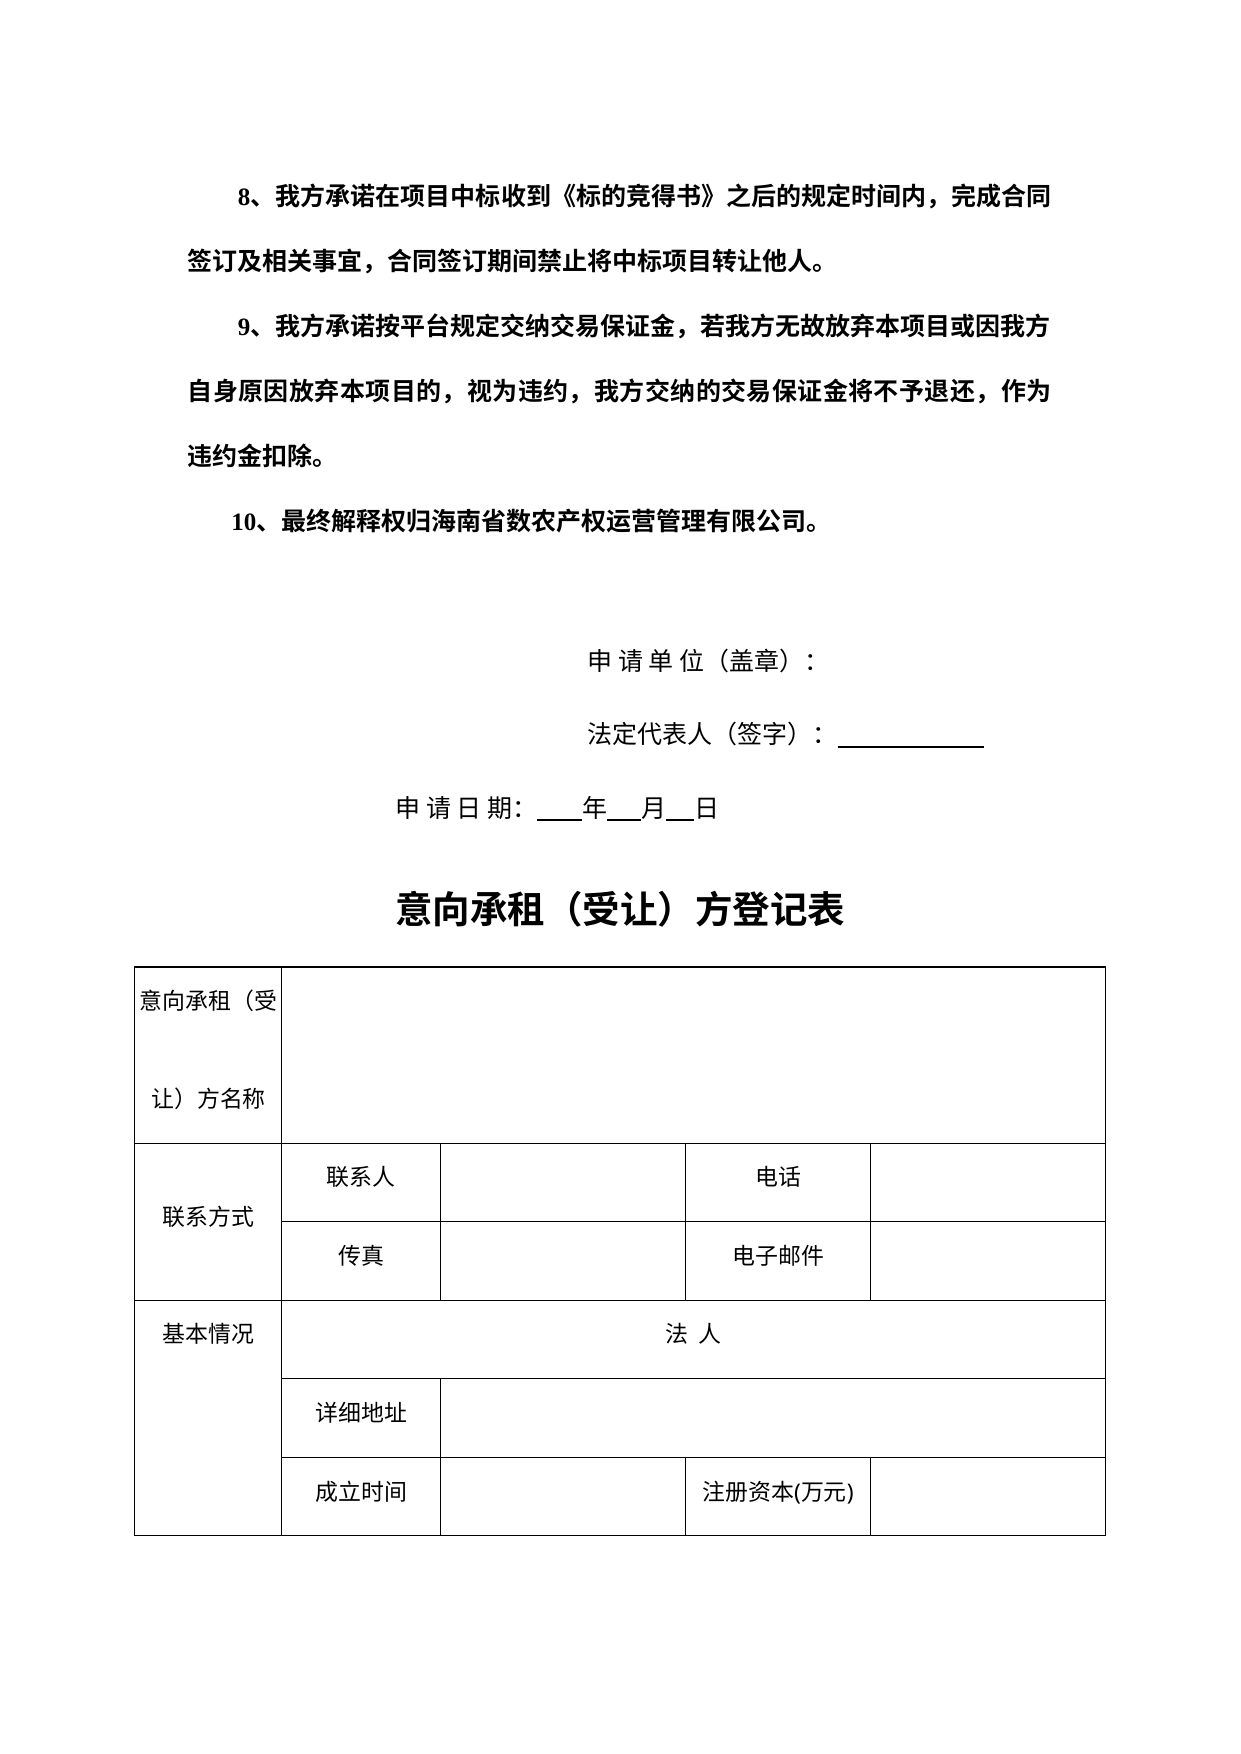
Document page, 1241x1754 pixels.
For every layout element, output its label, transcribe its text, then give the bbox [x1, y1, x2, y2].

text 10、最终解释权归海南省数农产权运营管理有限公司。 [187, 487, 1053, 552]
table_cell [871, 1144, 1105, 1221]
table_cell [441, 1458, 685, 1535]
table_cell [441, 1379, 1105, 1457]
table_cell 联系人 [282, 1144, 440, 1221]
table_header [282, 968, 1105, 1142]
table_cell 电子邮件 [686, 1222, 870, 1299]
table_cell [871, 1458, 1105, 1535]
text 法定代表人（签字）： [187, 701, 1053, 766]
text 申 请 单 位（盖章）： [187, 627, 1053, 692]
table_cell [441, 1144, 685, 1221]
table_cell 电话 [686, 1144, 870, 1221]
table_cell [871, 1222, 1105, 1299]
table_cell 法 人 [282, 1301, 1105, 1378]
table_cell 详细地址 [282, 1379, 440, 1457]
table_cell [441, 1222, 685, 1299]
text 8、我方承诺在项目中标收到《标的竞得书》之后的规定时间内，完成合同签订及相关事宜，合同签订期间禁止将中标项目转让他人。 [187, 162, 1053, 292]
subtitle 意向承租（受让）方登记表 [187, 874, 1053, 939]
table_cell 注册资本(万元) [686, 1458, 870, 1535]
table_cell 基本情况 [135, 1301, 281, 1535]
table_cell 联系方式 [135, 1144, 281, 1299]
text 申 请 日 期： 年 月 日 [187, 774, 1053, 839]
table_cell 传真 [282, 1222, 440, 1299]
table_header 意向承租（受让）方名称 [135, 968, 281, 1142]
text 9、我方承诺按平台规定交纳交易保证金，若我方无故放弃本项目或因我方自身原因放弃本项目的，视为违约，我方交纳的交易保证金将不予退还，作为违约金扣除。 [187, 292, 1053, 487]
table_cell 成立时间 [282, 1458, 440, 1535]
